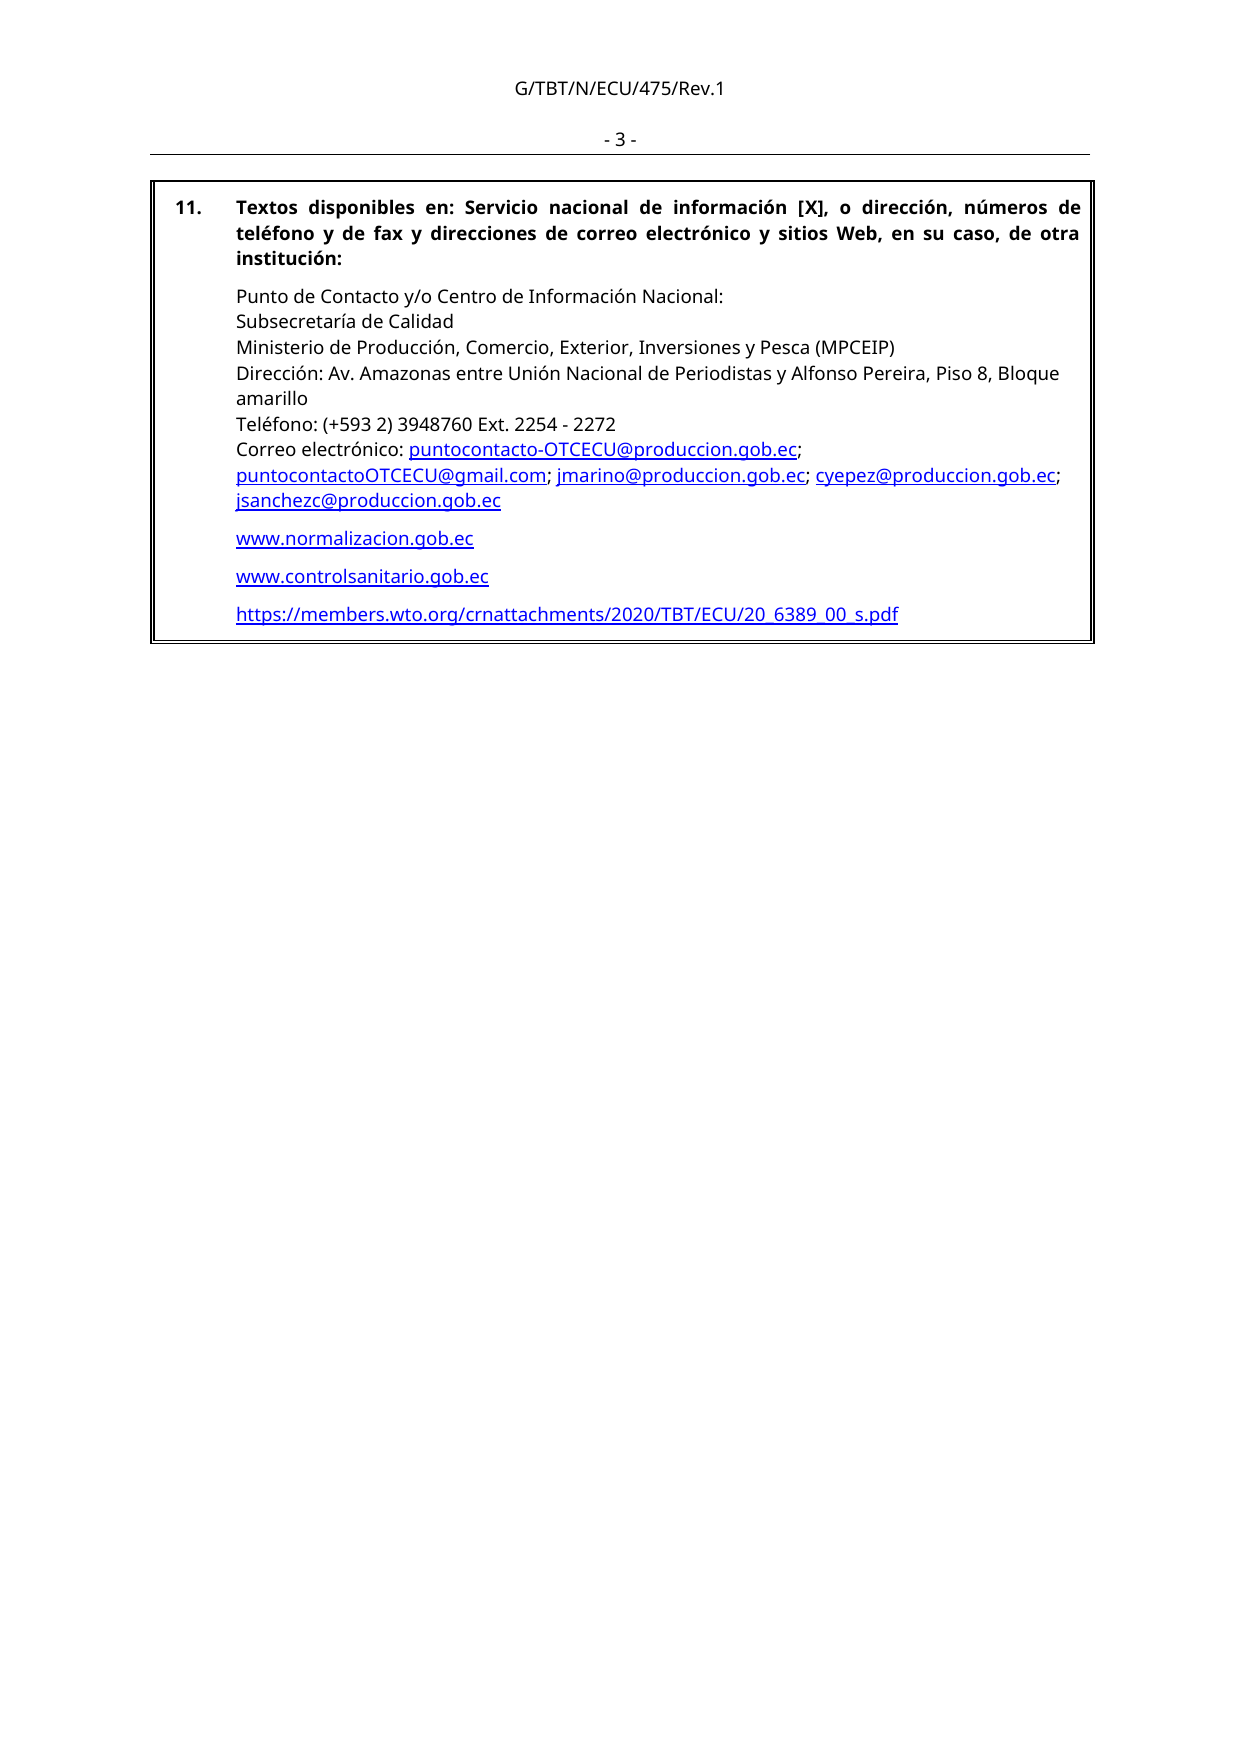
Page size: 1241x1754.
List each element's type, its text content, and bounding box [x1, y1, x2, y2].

table_cell Textos disponibles en: Servicio nacional de información [X], o dirección, números de teléfono y de fax y direcciones de correo electrónico y sitios Web, en su caso, de otra institución: Punto de Contacto y/o Centro de Información Nacional: Subsecretaría de Calidad Ministerio de Producción, Comercio, Exterior, Inversiones y Pesca (MPCEIP) Dirección: Av. Amazonas entre Unión Nacional de Periodistas y Alfonso Pereira, Piso 8, Bloque amarillo Teléfono: (+593 2) 3948760 Ext. 2254 - 2272 Correo electrónico: puntocontacto-OTCECU@produccion.gob.ec; puntocontactoOTCECU@gmail.com; jmarino@produccion.gob.ec; cyepez@produccion.gob.ec; jsanchezc@produccion.gob.ec www.normalizacion.gob.ec www.controlsanitario.gob.ec https://members.wto.org/crnattachments/2020/TBT/ECU/20_6389_00_s.pdf [225, 182, 1090, 639]
table_cell 11. [155, 182, 224, 639]
